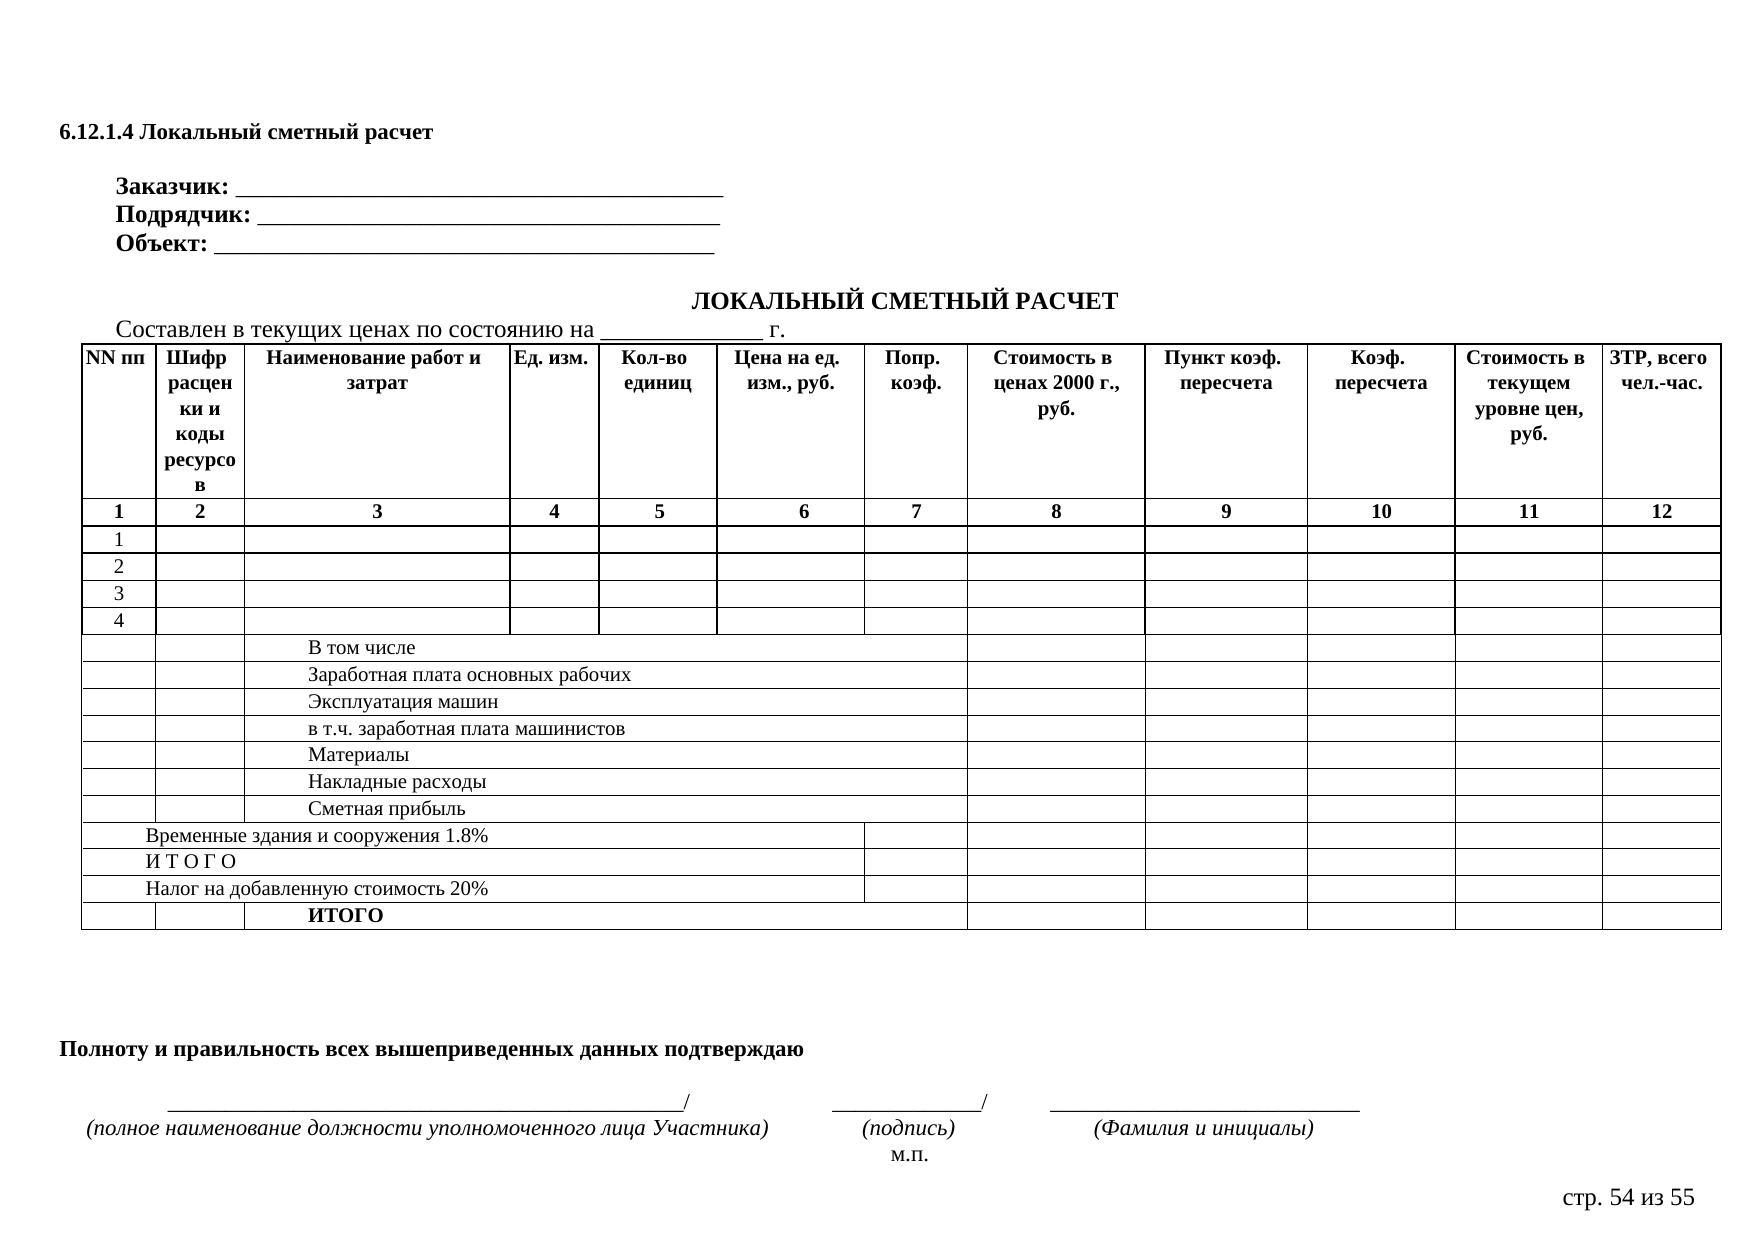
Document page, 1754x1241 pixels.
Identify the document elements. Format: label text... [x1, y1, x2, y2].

table_cell [1456, 689, 1602, 714]
table_cell [245, 608, 509, 634]
table_cell Сметная прибыль [245, 796, 967, 822]
table_cell [156, 689, 244, 714]
table_cell [1308, 635, 1455, 661]
table_cell [1308, 689, 1455, 714]
table_cell [82, 635, 155, 661]
table_cell [1603, 635, 1721, 661]
table_cell 12 [1603, 499, 1720, 525]
text ЛОКАЛЬНЫЙ СМЕТНЫЙ РАСЧЕТ [59, 286, 1695, 314]
table_cell [1603, 768, 1721, 795]
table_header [1026, 1088, 1384, 1167]
table_cell [1308, 554, 1454, 579]
table_cell [1308, 608, 1454, 634]
table_cell [156, 635, 244, 661]
table_header Стоимость в ценах 2000 г., руб. [968, 345, 1144, 498]
table_header Кол-во единиц [600, 345, 716, 498]
table_cell [1603, 661, 1721, 688]
table_cell [1603, 527, 1720, 552]
table_header Пункт коэф. пересчета [1146, 345, 1307, 498]
text Подрядчик: _____________________________________ [59, 199, 1695, 228]
table_cell 3 [245, 499, 509, 525]
table_cell [718, 554, 864, 579]
table_cell [968, 635, 1145, 661]
table_cell 9 [1146, 499, 1307, 525]
table_cell [1456, 823, 1602, 848]
table_cell 11 [1456, 499, 1602, 525]
table_cell [1146, 608, 1307, 634]
table_cell [1603, 822, 1721, 848]
table_cell 4 [511, 499, 598, 525]
table_cell [1308, 527, 1454, 552]
table_cell [968, 527, 1144, 552]
table_cell [1603, 608, 1720, 634]
text Полноту и правильность всех вышеприведенных данных подтверждаю [59, 1035, 1695, 1061]
table_cell [1456, 876, 1602, 902]
table_cell 3 [83, 581, 155, 607]
table_cell 4 [83, 608, 155, 634]
table_cell [157, 527, 244, 552]
table_cell [865, 527, 967, 552]
table_cell [968, 903, 1145, 929]
table_cell Временные здания и сооружения 1.8% [82, 822, 864, 848]
table_cell [82, 661, 155, 688]
table_cell [1308, 849, 1455, 875]
table_cell [1456, 554, 1602, 579]
table_cell [1456, 662, 1602, 688]
table_cell [600, 527, 716, 552]
table_cell [1456, 796, 1602, 822]
table_cell [82, 768, 155, 795]
table_cell [718, 608, 864, 634]
table_cell [1308, 742, 1455, 768]
table_cell 8 [968, 499, 1144, 525]
table_cell [157, 608, 244, 634]
table_cell [156, 769, 244, 795]
table_header ЗТР, всего чел.-час. [1603, 345, 1720, 498]
table_cell [1146, 554, 1307, 579]
table_cell [718, 527, 864, 552]
table_cell [1308, 581, 1454, 607]
table_cell [600, 608, 716, 634]
table_cell [865, 554, 967, 579]
table_cell [1146, 742, 1307, 768]
table_cell [968, 608, 1144, 634]
table_cell [82, 902, 155, 929]
table_cell [1456, 581, 1602, 607]
table_cell [156, 716, 244, 741]
table_cell [1308, 876, 1455, 902]
table_cell [1146, 581, 1307, 607]
table_cell И Т О Г О [82, 848, 864, 875]
table_cell в т.ч. заработная плата машинистов [245, 716, 967, 741]
text 6.12.1.4 Локальный сметный расчет [59, 118, 1695, 144]
table_cell [1146, 527, 1307, 552]
table_cell [968, 689, 1145, 714]
table_cell [156, 903, 244, 929]
text Заказчик: _______________________________________ [59, 171, 1695, 199]
table_cell [1146, 903, 1307, 929]
table_cell [1603, 715, 1721, 741]
table_cell [968, 769, 1145, 795]
table_cell [865, 823, 967, 848]
table_header Ед. изм. [511, 345, 598, 498]
table_cell [1146, 716, 1307, 741]
text Объект: ________________________________________ [59, 228, 1695, 257]
table_cell [1308, 823, 1455, 848]
table_cell Накладные расходы [245, 769, 967, 795]
table_cell 2 [83, 554, 155, 579]
table_cell [865, 876, 967, 902]
table_cell [1146, 823, 1307, 848]
table_header Коэф. пересчета [1308, 345, 1454, 498]
table_cell [1308, 769, 1455, 795]
table_cell [1456, 903, 1602, 929]
table_cell [1146, 635, 1307, 661]
table_header NN пп [83, 345, 155, 498]
table_cell 6 [718, 499, 864, 525]
table_cell [968, 662, 1145, 688]
text Составлен в текущих ценах по состоянию на _____________ г. [59, 314, 1695, 343]
table_cell [968, 876, 1145, 902]
table_cell [718, 581, 864, 607]
table_cell [1146, 849, 1307, 875]
table_cell [82, 741, 155, 768]
table_cell В том числе [245, 635, 967, 661]
table_cell [865, 849, 967, 875]
table_cell [82, 688, 155, 714]
table_cell [968, 581, 1144, 607]
table_cell [1603, 795, 1721, 822]
table_cell [1146, 662, 1307, 688]
table_cell [156, 662, 244, 688]
table_cell [82, 715, 155, 741]
table_cell [1456, 635, 1602, 661]
table_cell [1603, 581, 1720, 607]
table_cell [1146, 876, 1307, 902]
table_cell [82, 795, 155, 822]
table_cell [1456, 527, 1602, 552]
table_cell [1603, 554, 1720, 579]
table_cell [600, 554, 716, 579]
table_cell [511, 527, 598, 552]
table_header Наименование работ и затрат [245, 345, 509, 498]
table_cell [968, 554, 1144, 579]
table_header Цена на ед. изм., руб. [718, 345, 864, 498]
table_cell Эксплуатация машин [245, 689, 967, 714]
table_cell [1456, 716, 1602, 741]
table_cell [1603, 875, 1721, 902]
table_header _____________________________________________/ (полное наименование должности уполномоченного лица Участника) [73, 1088, 794, 1167]
table_cell [968, 796, 1145, 822]
table_cell [245, 581, 509, 607]
table_cell [1603, 902, 1721, 929]
table_cell [245, 554, 509, 579]
table_cell [1456, 769, 1602, 795]
table_header _____________/ (подпись) м.п. [794, 1088, 1026, 1167]
table_cell [511, 554, 598, 579]
table_cell [156, 796, 244, 822]
table_cell [1456, 742, 1602, 768]
table_cell 5 [600, 499, 716, 525]
table_cell [1603, 848, 1721, 875]
table_cell [1308, 716, 1455, 741]
table_cell 2 [157, 499, 244, 525]
table_cell [600, 581, 716, 607]
table_cell [1308, 796, 1455, 822]
table_cell [865, 608, 967, 634]
table_cell [157, 554, 244, 579]
table_cell [1146, 689, 1307, 714]
table_cell [968, 849, 1145, 875]
table_cell [1456, 849, 1602, 875]
table_cell [511, 581, 598, 607]
table_cell ИТОГО [245, 903, 967, 929]
table_cell [1308, 662, 1455, 688]
table_cell [968, 823, 1145, 848]
table_cell Материалы [245, 742, 967, 768]
table_cell [1146, 796, 1307, 822]
table_cell [156, 742, 244, 768]
table_cell [245, 527, 509, 552]
table_cell [157, 581, 244, 607]
table_cell [511, 608, 598, 634]
table_cell [968, 742, 1145, 768]
table_cell [1603, 741, 1721, 768]
table_cell [1308, 903, 1455, 929]
table_cell Заработная плата основных рабочих [245, 662, 967, 688]
table_cell [1603, 688, 1721, 714]
table_cell 7 [865, 499, 967, 525]
table_cell 1 [83, 527, 155, 552]
table_header Попр. коэф. [865, 345, 967, 498]
table_cell [1146, 769, 1307, 795]
table_header Шифр расценки и коды ресурсов [157, 345, 244, 498]
table_cell [968, 716, 1145, 741]
table_cell [865, 581, 967, 607]
table_cell Налог на добавленную стоимость 20% [82, 875, 864, 902]
table_cell 10 [1308, 499, 1454, 525]
table_header Стоимость в текущем уровне цен, руб. [1456, 345, 1602, 498]
table_cell [1456, 608, 1602, 634]
table_cell 1 [83, 499, 155, 525]
